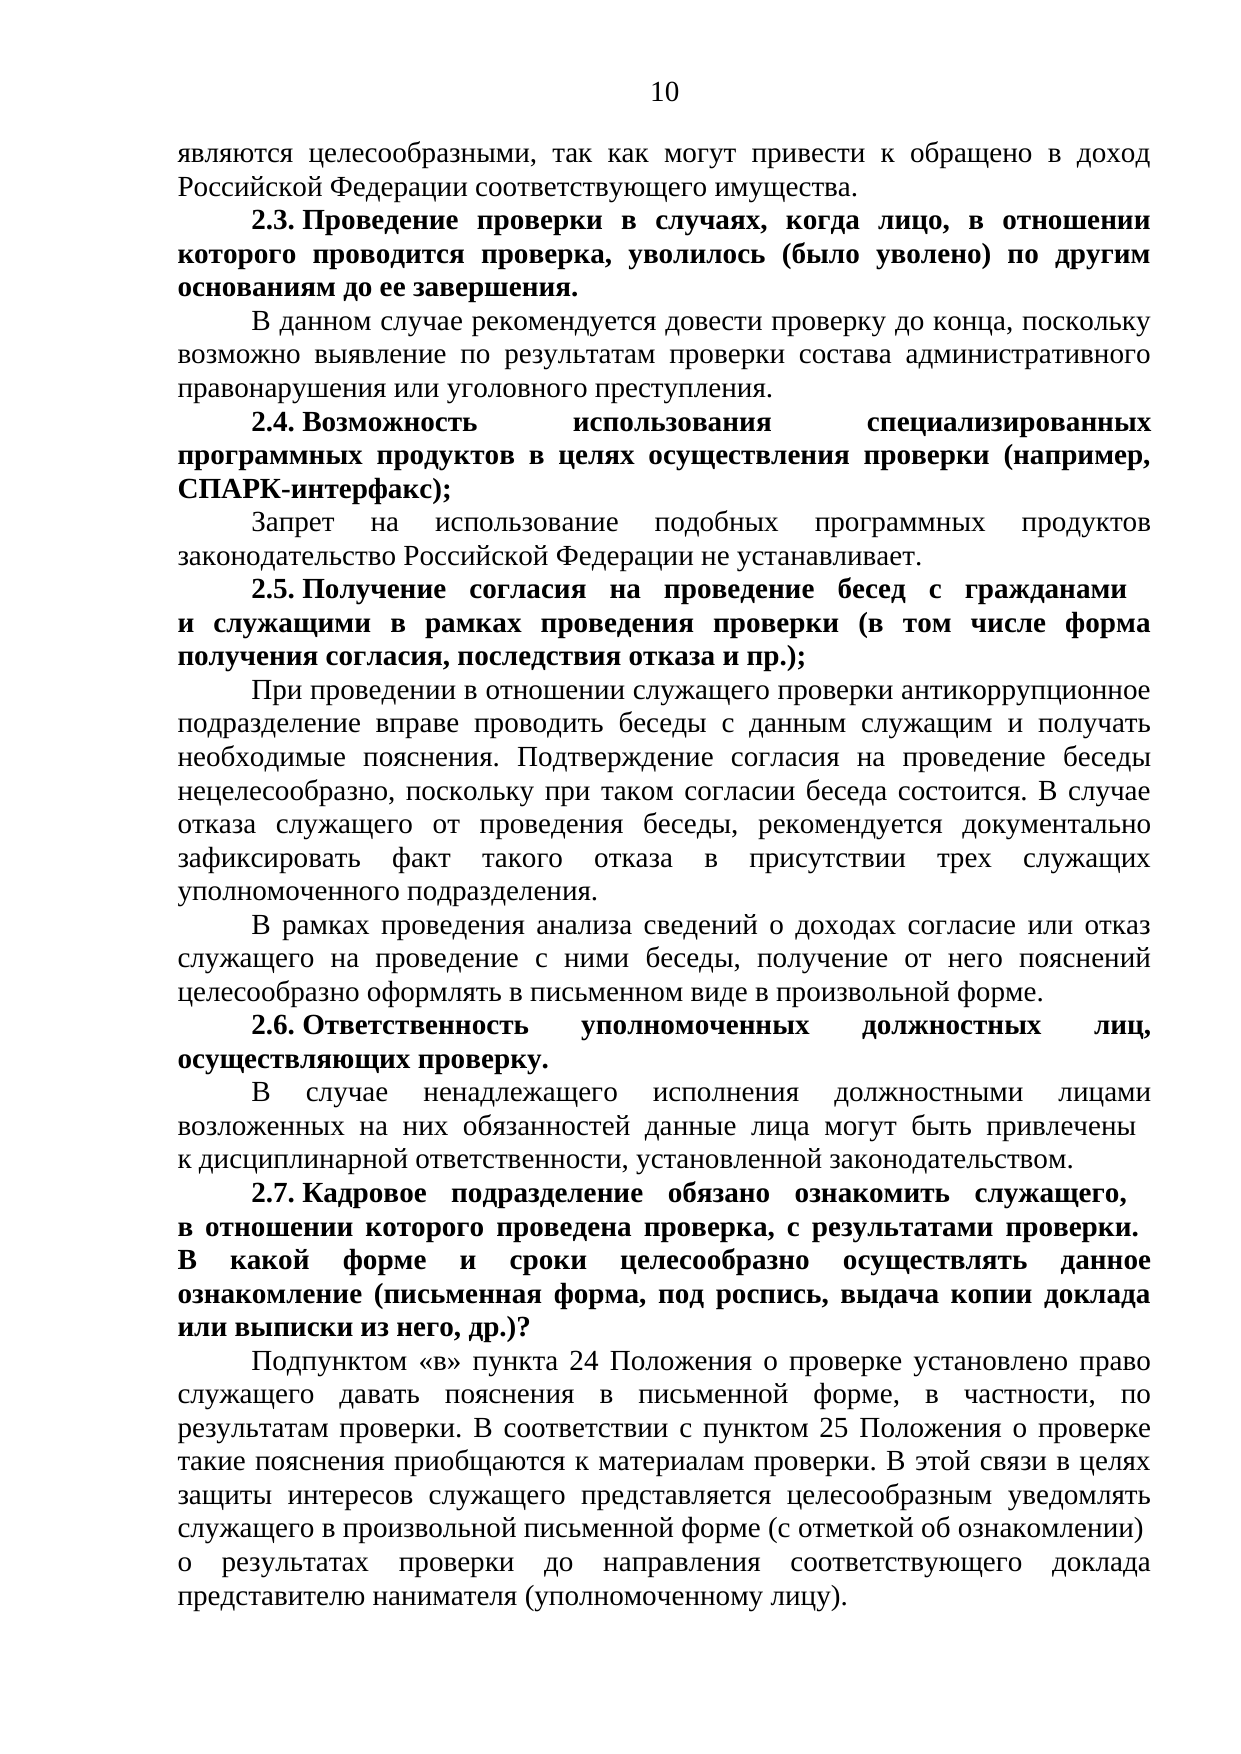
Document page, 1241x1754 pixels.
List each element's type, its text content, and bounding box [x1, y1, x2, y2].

text 2.4. Возможность использования специализированных программных продуктов в целях осуществления проверки (например, СПАРК-интерфакс); [177, 404, 1152, 504]
text В случае ненадлежащего исполнения должностными лицами возложенных на них обязанностей данные лица могут быть привлечены к дисциплинарной ответственности, установленной законодательством. [177, 1074, 1152, 1175]
text 2.7. Кадровое подразделение обязано ознакомить служащего, в отношении которого проведена проверка, с результатами проверки. В какой форме и сроки целесообразно осуществлять данное ознакомление (письменная форма, под роспись, выдача копии доклада или выписки из него, др.)? [177, 1175, 1152, 1343]
text 2.3. Проведение проверки в случаях, когда лицо, в отношении которого проводится проверка, уволилось (было уволено) по другим основаниям до ее завершения. [177, 202, 1152, 303]
text 2.6. Ответственность уполномоченных должностных лиц, осуществляющих проверку. [177, 1007, 1152, 1074]
text В рамках проведения анализа сведений о доходах согласие или отказ служащего на проведение с ними беседы, получение от него пояснений целесообразно оформлять в письменном виде в произвольной форме. [177, 907, 1152, 1007]
text В данном случае рекомендуется довести проверку до конца, поскольку возможно выявление по результатам проверки состава административного правонарушения или уголовного преступления. [177, 303, 1152, 404]
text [177, 135, 1152, 202]
text 2.5. Получение согласия на проведение бесед с гражданами и служащими в рамках проведения проверки (в том числе форма получения согласия, последствия отказа и пр.); [177, 571, 1152, 672]
text Запрет на использование подобных программных продуктов законодательство Российской Федерации не устанавливает. [177, 504, 1152, 571]
text При проведении в отношении служащего проверки антикоррупционное подразделение вправе проводить беседы с данным служащим и получать необходимые пояснения. Подтверждение согласия на проведение беседы нецелесообразно, поскольку при таком согласии беседа состоится. В случае отказа служащего от проведения беседы, рекомендуется документально зафиксировать факт такого отказа в присутствии трех служащих уполномоченного подразделения. [177, 672, 1152, 907]
text Подпунктом «в» пункта 24 Положения о проверке установлено право служащего давать пояснения в письменной форме, в частности, по результатам проверки. В соответствии с пунктом 25 Положения о проверке такие пояснения приобщаются к материалам проверки. В этой связи в целях защиты интересов служащего представляется целесообразным уведомлять служащего в произвольной письменной форме (с отметкой об ознакомлении) о результатах проверки до направления соответствующего доклада представителю нанимателя (уполномоченному лицу). [177, 1343, 1152, 1611]
